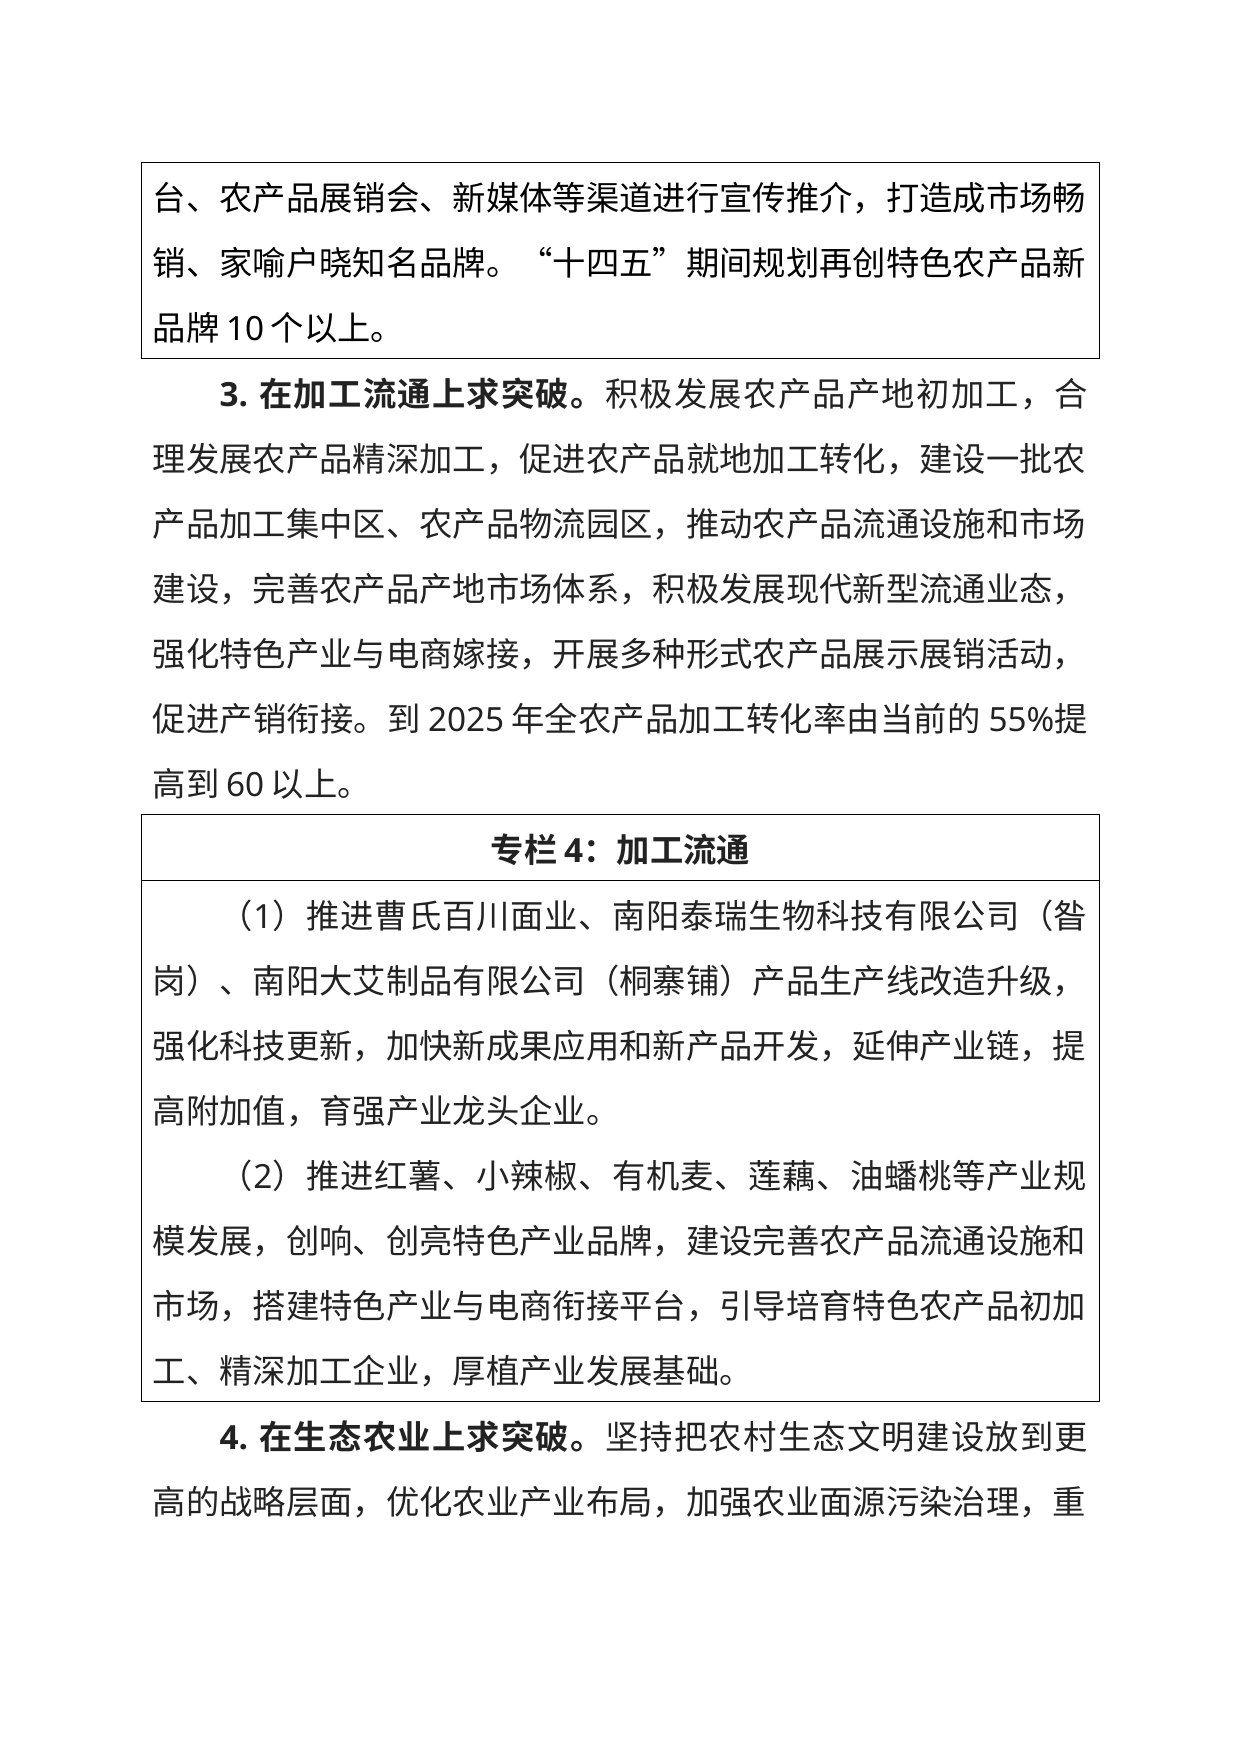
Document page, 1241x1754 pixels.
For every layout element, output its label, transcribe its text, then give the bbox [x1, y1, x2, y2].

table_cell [142, 163, 1099, 358]
table_cell （1）推进曹氏百川面业、南阳泰瑞生物科技有限公司（昝岗）、南阳大艾制品有限公司（桐寨铺）产品生产线改造升级，强化科技更新，加快新成果应用和新产品开发，延伸产业链，提高附加值，育强产业龙头企业。 （2）推进红薯、小辣椒、有机麦、莲藕、油蟠桃等产业规模发展，创响、创亮特色产业品牌，建设完善农产品流通设施和市场，搭建特色产业与电商衔接平台，引导培育特色农产品初加工、精深加工企业，厚植产业发展基础。 [142, 881, 1099, 1401]
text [152, 1402, 1088, 1532]
text 3. 在加工流通上求突破。积极发展农产品产地初加工，合理发展农产品精深加工，促进农产品就地加工转化，建设一批农产品加工集中区、农产品物流园区，推动农产品流通设施和市场建设，完善农产品产地市场体系，积极发展现代新型流通业态，强化特色产业与电商嫁接，开展多种形式农产品展示展销活动，促进产销衔接。到2025年全农产品加工转化率由当前的55%提高到60以上。 [152, 359, 1088, 814]
table_header 专栏4：加工流通 [142, 815, 1099, 880]
